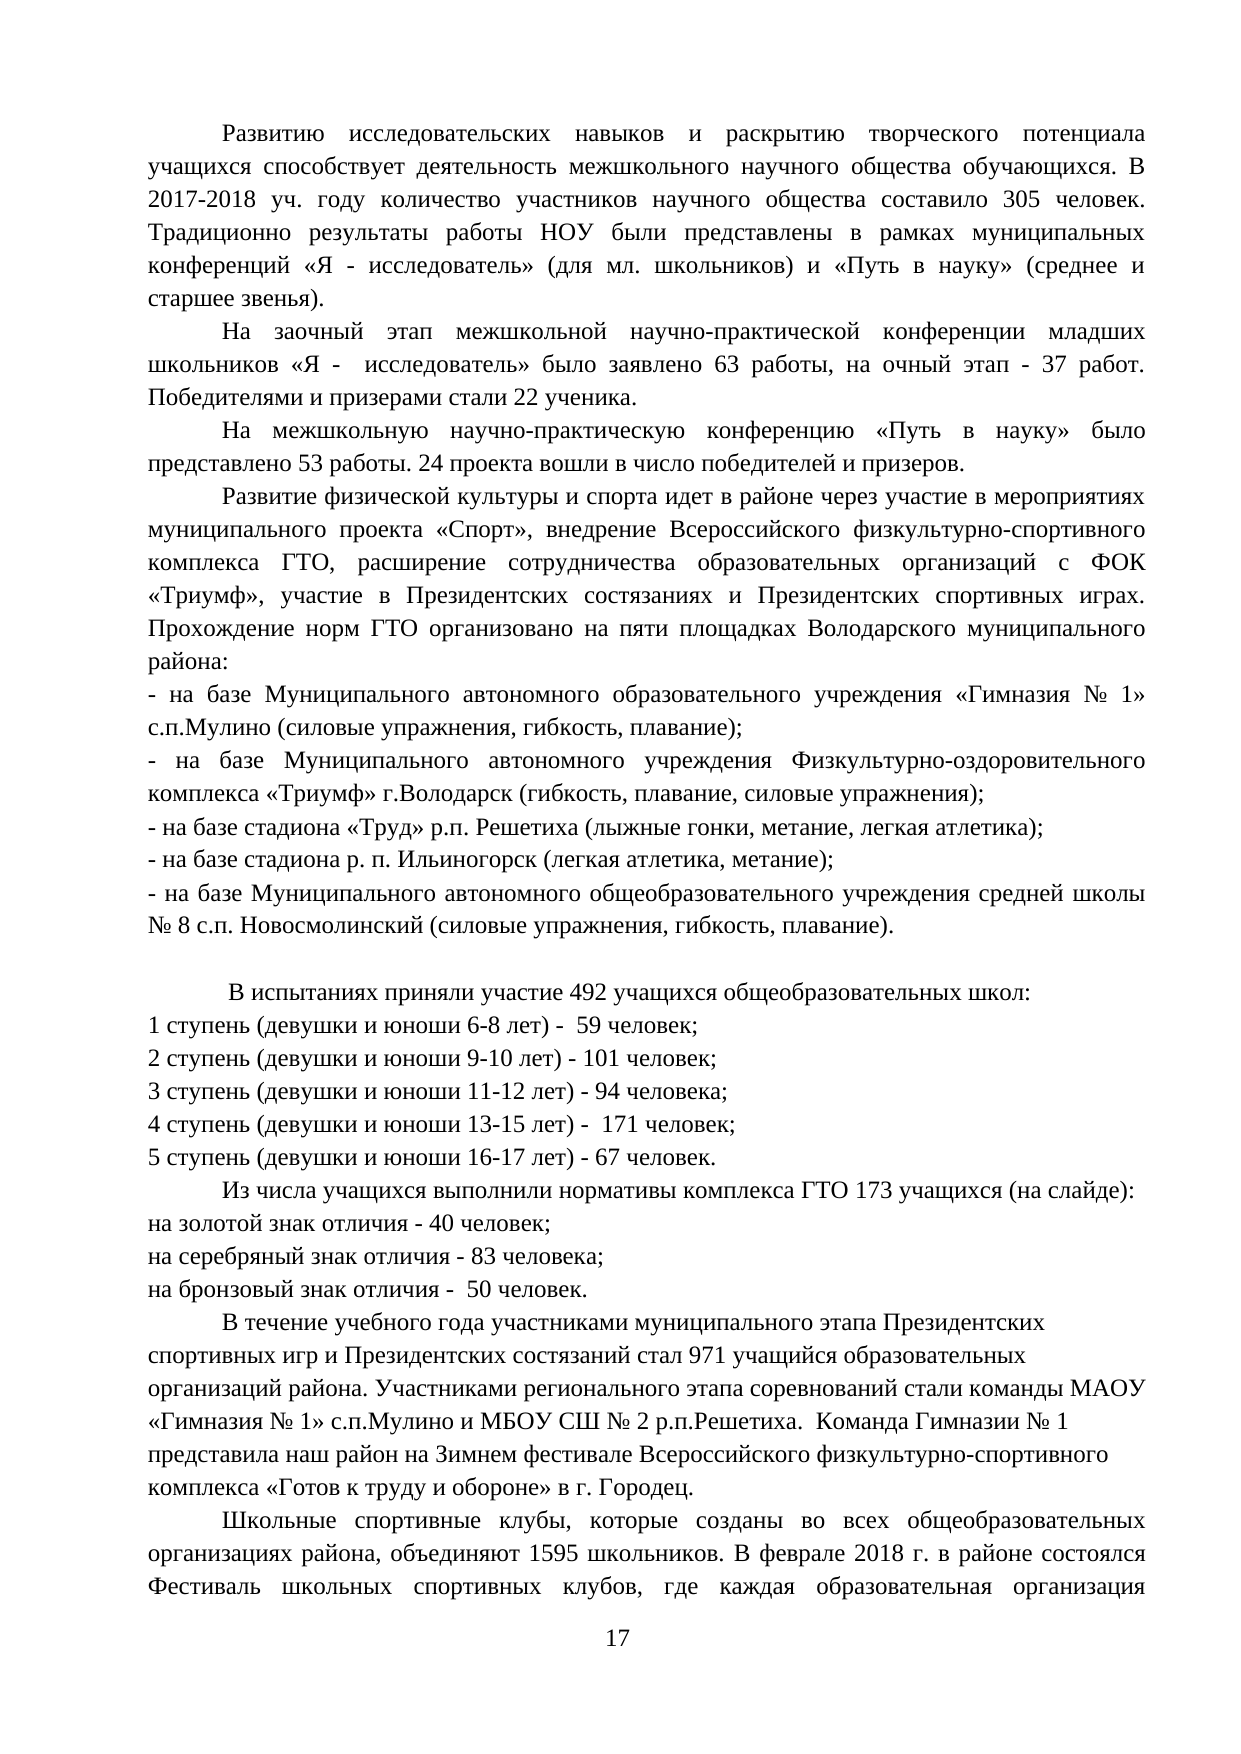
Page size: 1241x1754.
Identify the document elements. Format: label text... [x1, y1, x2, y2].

text В течение учебного года участниками муниципального этапа Президентских спортивных игр и Президентских состязаний стал 971 учащийся образовательных организаций района. Участниками регионального этапа соревнований стали команды МАОУ «Гимназия № 1» с.п.Мулино и МБОУ СШ № 2 р.п.Решетиха. Команда Гимназии № 1 представила наш район на Зимнем фестивале Всероссийского физкультурно-спортивного комплекса «Готов к труду и обороне» в г. Городец. [148, 1307, 1146, 1501]
text Из числа учащихся выполнили нормативы комплекса ГТО 173 учащихся (на слайде): [148, 1175, 1146, 1203]
text - на базе Муниципального автономного образовательного учреждения «Гимназия № 1» с.п.Мулино (силовые упражнения, гибкость, плавание); [148, 679, 1146, 741]
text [148, 1505, 1146, 1600]
text В испытаниях приняли участие 492 учащихся общеобразовательных школ: [148, 977, 1146, 1005]
text 1 ступень (девушки и юноши 6-8 лет) - 59 человек; [148, 1010, 1146, 1038]
text на серебряный знак отличия - 83 человека; [148, 1241, 1146, 1269]
text На заочный этап межшкольной научно-практической конференции младших школьников «Я - исследователь» было заявлено 63 работы, на очный этап - 37 работ. Победителями и призерами стали 22 ученика. [148, 316, 1146, 411]
text 2 ступень (девушки и юноши 9-10 лет) - 101 человек; [148, 1043, 1146, 1071]
text - на базе стадиона р. п. Ильиногорск (легкая атлетика, метание); [148, 844, 1146, 873]
text Развитию исследовательских навыков и раскрытию творческого потенциала учащихся способствует деятельность межшкольного научного общества обучающихся. В 2017-2018 уч. году количество участников научного общества составило 305 человек. Традиционно результаты работы НОУ были представлены в рамках муниципальных конференций «Я - исследователь» (для мл. школьников) и «Путь в науку» (среднее и старшее звенья). [148, 118, 1146, 312]
text - на базе Муниципального автономного учреждения Физкультурно-оздоровительного комплекса «Триумф» г.Володарск (гибкость, плавание, силовые упражнения); [148, 746, 1146, 807]
text - на базе Муниципального автономного общеобразовательного учреждения средней школы № 8 с.п. Новосмолинский (силовые упражнения, гибкость, плавание). [148, 878, 1146, 939]
text Развитие физической культуры и спорта идет в районе через участие в мероприятиях муниципального проекта «Спорт», внедрение Всероссийского физкультурно-спортивного комплекса ГТО, расширение сотрудничества образовательных организаций с ФОК «Триумф», участие в Президентских состязаниях и Президентских спортивных играх. Прохождение норм ГТО организовано на пяти площадках Володарского муниципального района: [148, 481, 1146, 675]
text - на базе стадиона «Труд» р.п. Решетиха (лыжные гонки, метание, легкая атлетика); [148, 812, 1146, 840]
text 5 ступень (девушки и юноши 16-17 лет) - 67 человек. [148, 1142, 1146, 1171]
text 3 ступень (девушки и юноши 11-12 лет) - 94 человека; [148, 1076, 1146, 1104]
text 4 ступень (девушки и юноши 13-15 лет) - 171 человек; [148, 1109, 1146, 1137]
text на бронзовый знак отличия - 50 человек. [148, 1274, 1146, 1303]
text на золотой знак отличия - 40 человек; [148, 1208, 1146, 1237]
text На межшкольную научно-практическую конференцию «Путь в науку» было представлено 53 работы. 24 проекта вошли в число победителей и призеров. [148, 415, 1146, 477]
